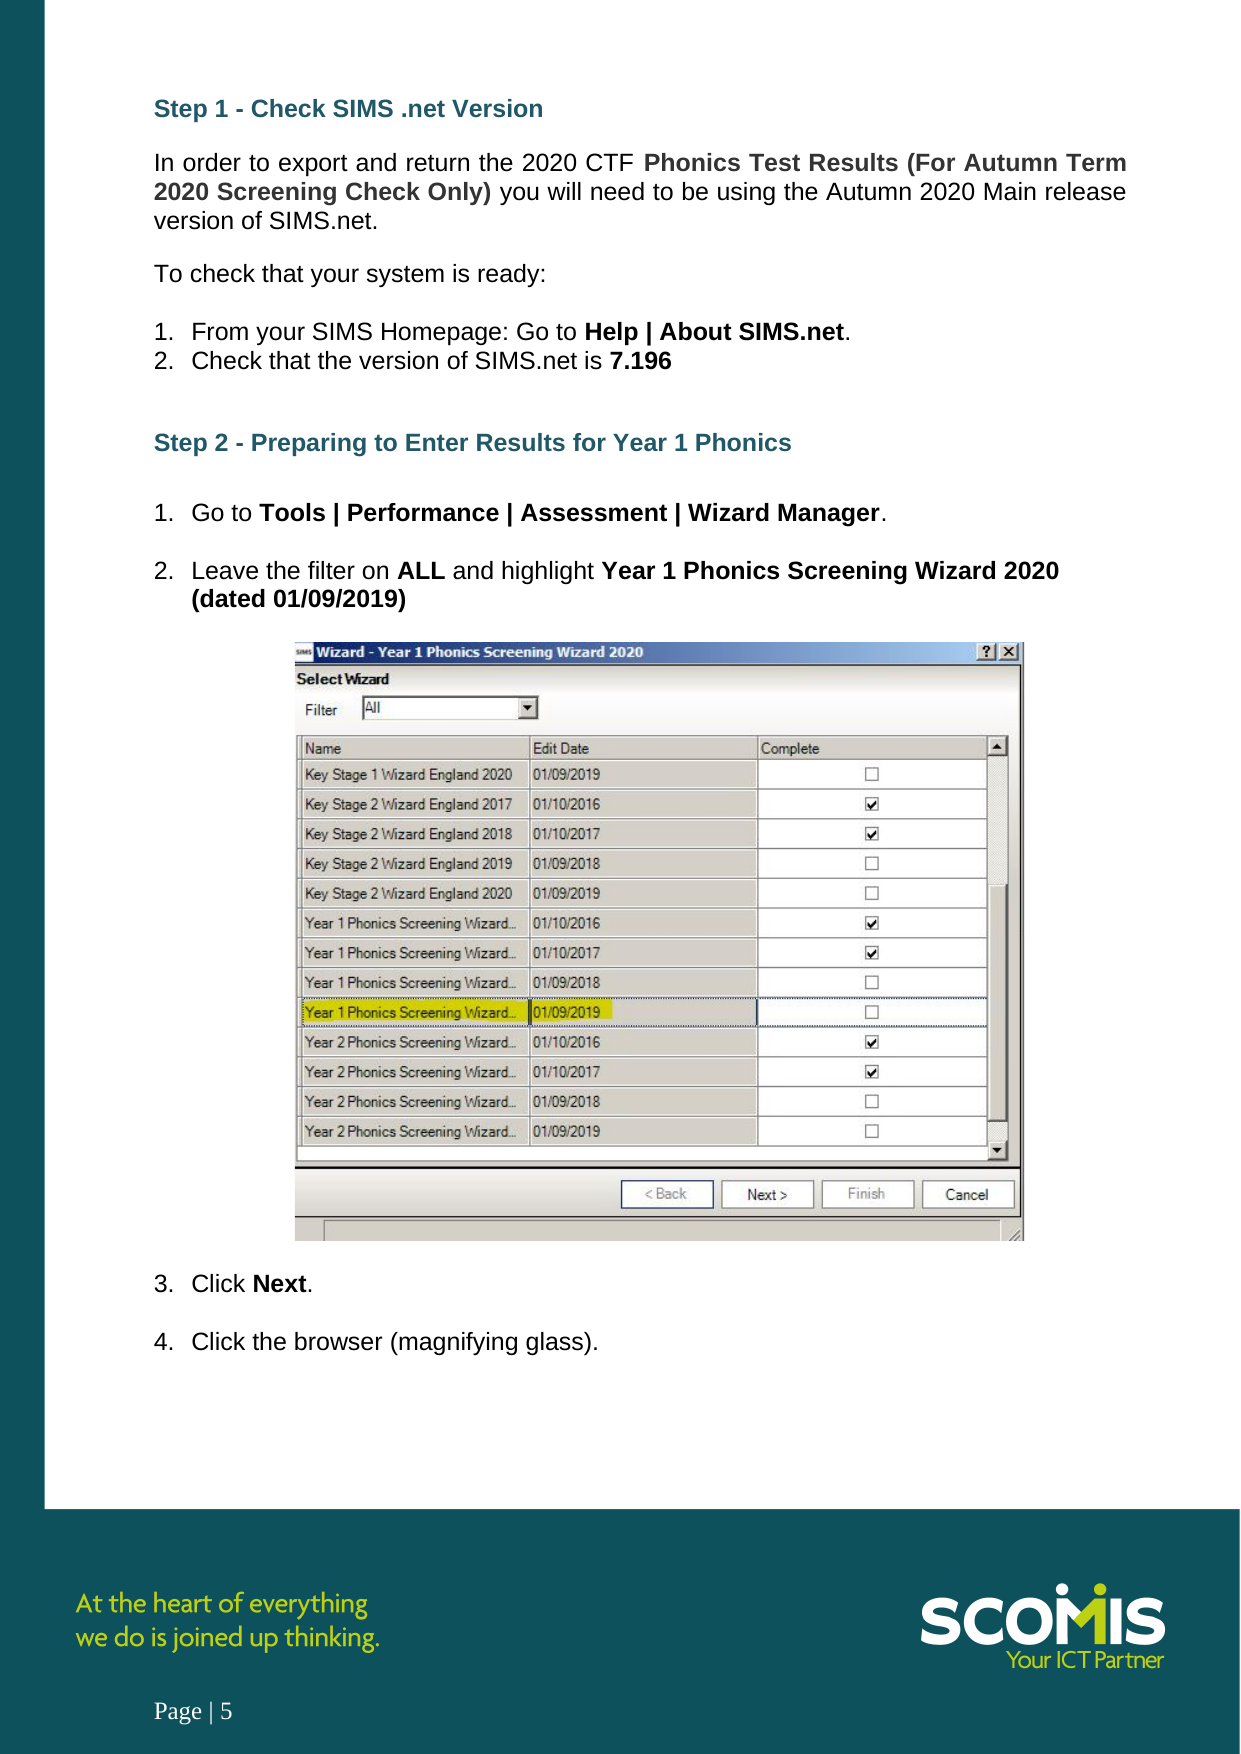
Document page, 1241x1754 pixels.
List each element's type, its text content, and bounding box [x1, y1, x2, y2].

list Click Next. [153, 1269, 1128, 1298]
list From your SIMS Homepage: Go to Help | About SIMS.net. [153, 317, 1128, 346]
text In order to export and return the 2020 CTF Phonics Test Results (For Autumn Term 2020 Screening Check Only) you will need to be using the Autumn 2020 Main release version of SIMS.net. [153, 148, 1128, 234]
text Step 1 - Check SIMS .net Version [153, 94, 1128, 123]
list Check that the version of SIMS.net is 7.196 [153, 346, 1128, 374]
text To check that your system is ready: [153, 259, 1128, 288]
list Go to Tools | Performance | Assessment | Wizard Manager. [153, 498, 1128, 527]
list Leave the filter on ALL and highlight Year 1 Phonics Screening Wizard 2020 (dated 01/09/2019) [153, 556, 1128, 613]
picture [0, 0, 1240, 1754]
list Click the browser (magnifying glass). [153, 1327, 1128, 1355]
text Step 2 - Preparing to Enter Results for Year 1 Phonics [153, 428, 1128, 457]
